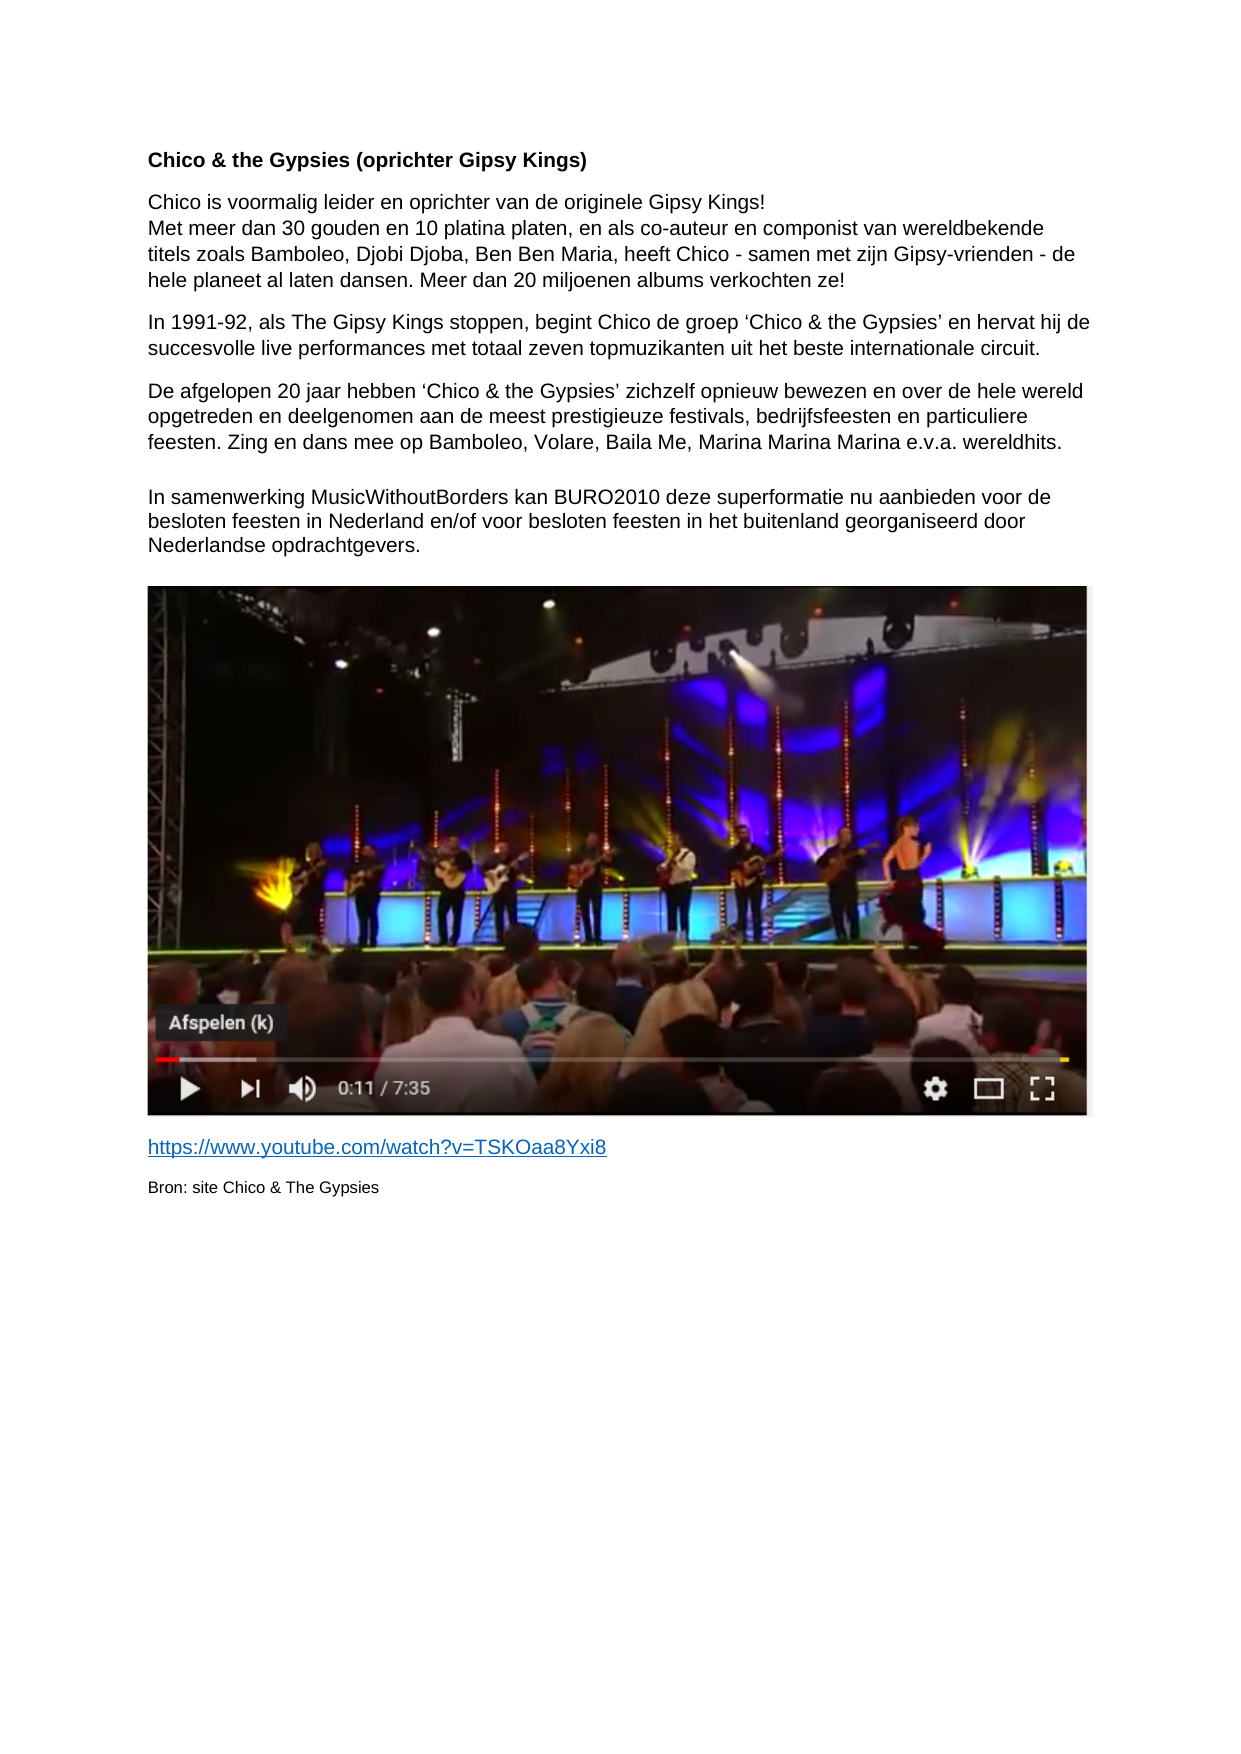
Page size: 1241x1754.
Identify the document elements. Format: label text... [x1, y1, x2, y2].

text https://www.youtube.com/watch?v=TSKOaa8Yxi8 [148, 1135, 1093, 1159]
text De afgelopen 20 jaar hebben ‘Chico & the Gypsies’ zichzelf opnieuw bewezen en over de hele wereld opgetreden en deelgenomen aan de meest prestigieuze festivals, bedrijfsfeesten en particuliere feesten. Zing en dans mee op Bamboleo, Volare, Baila Me, Marina Marina Marina e.v.a. wereldhits. [148, 378, 1093, 454]
text In samenwerking MusicWithoutBorders kan BURO2010 deze superformatie nu aanbieden voor de besloten feesten in Nederland en/of voor besloten feesten in het buitenland georganiseerd door Nederlandse opdrachtgevers. [148, 485, 1093, 557]
text Chico & the Gypsies (oprichter Gipsy Kings) [148, 148, 1093, 172]
text Chico is voormalig leider en oprichter van de originele Gipsy Kings! Met meer dan 30 gouden en 10 platina platen, en als co-auteur en componist van wereldbekende titels zoals Bamboleo, Djobi Djoba, Ben Ben Maria, heeft Chico - samen met zijn Gipsy-vrienden - de hele planeet al laten dansen. Meer dan 20 miljoenen albums verkochten ze! [148, 190, 1093, 292]
text Bron: site Chico & The Gypsies [148, 1177, 1093, 1197]
picture [147, 586, 1093, 1117]
text In 1991-92, als The Gipsy Kings stoppen, begint Chico de groep ‘Chico & the Gypsies’ en hervat hij de succesvolle live performances met totaal zeven topmuzikanten uit het beste internationale circuit. [148, 310, 1093, 360]
